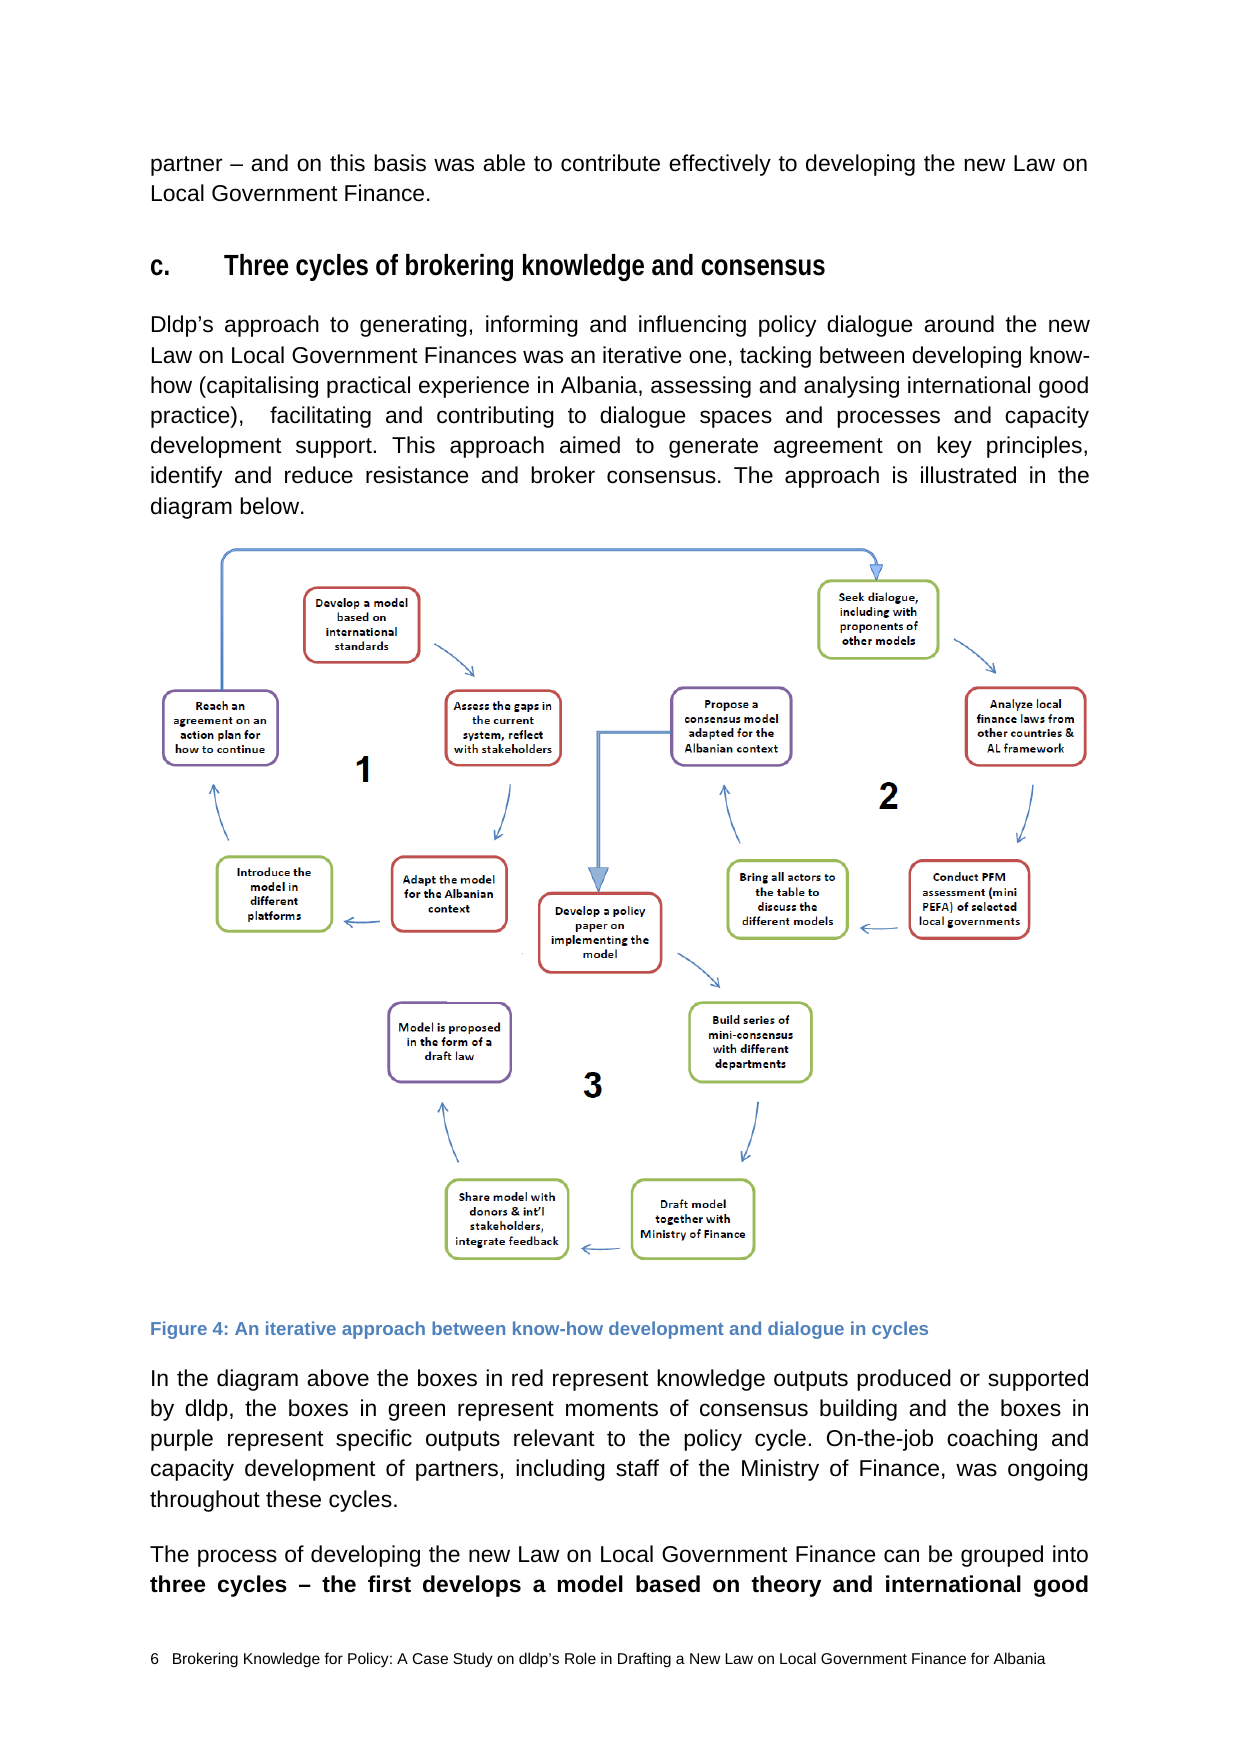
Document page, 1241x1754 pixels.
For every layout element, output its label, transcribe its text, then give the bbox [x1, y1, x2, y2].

text Figure 4: An iterative approach between know-how development and dialogue in cycles [150, 1318, 1090, 1340]
text Dldp’s approach to generating, informing and influencing policy dialogue around the new Law on Local Government Finances was an iterative one, tacking between developing know-how (capitalising practical experience in Albania, assessing and analysing international good practice), facilitating and contributing to dialogue spaces and processes and capacity development support. This approach aimed to generate agreement on key principles, identify and reduce resistance and broker consensus. The approach is illustrated in the diagram below. [150, 311, 1090, 519]
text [150, 150, 1090, 207]
subtitle Three cycles of brokering knowledge and consensus [150, 248, 1090, 281]
text In the diagram above the boxes in red represent knowledge outputs produced or supported by dldp, the boxes in green represent moments of consensus building and the boxes in purple represent specific outputs relevant to the policy cycle. On-the-job coaching and capacity development of partners, including staff of the Ministry of Finance, was ongoing throughout these cycles. [150, 1365, 1090, 1512]
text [150, 1541, 1090, 1597]
